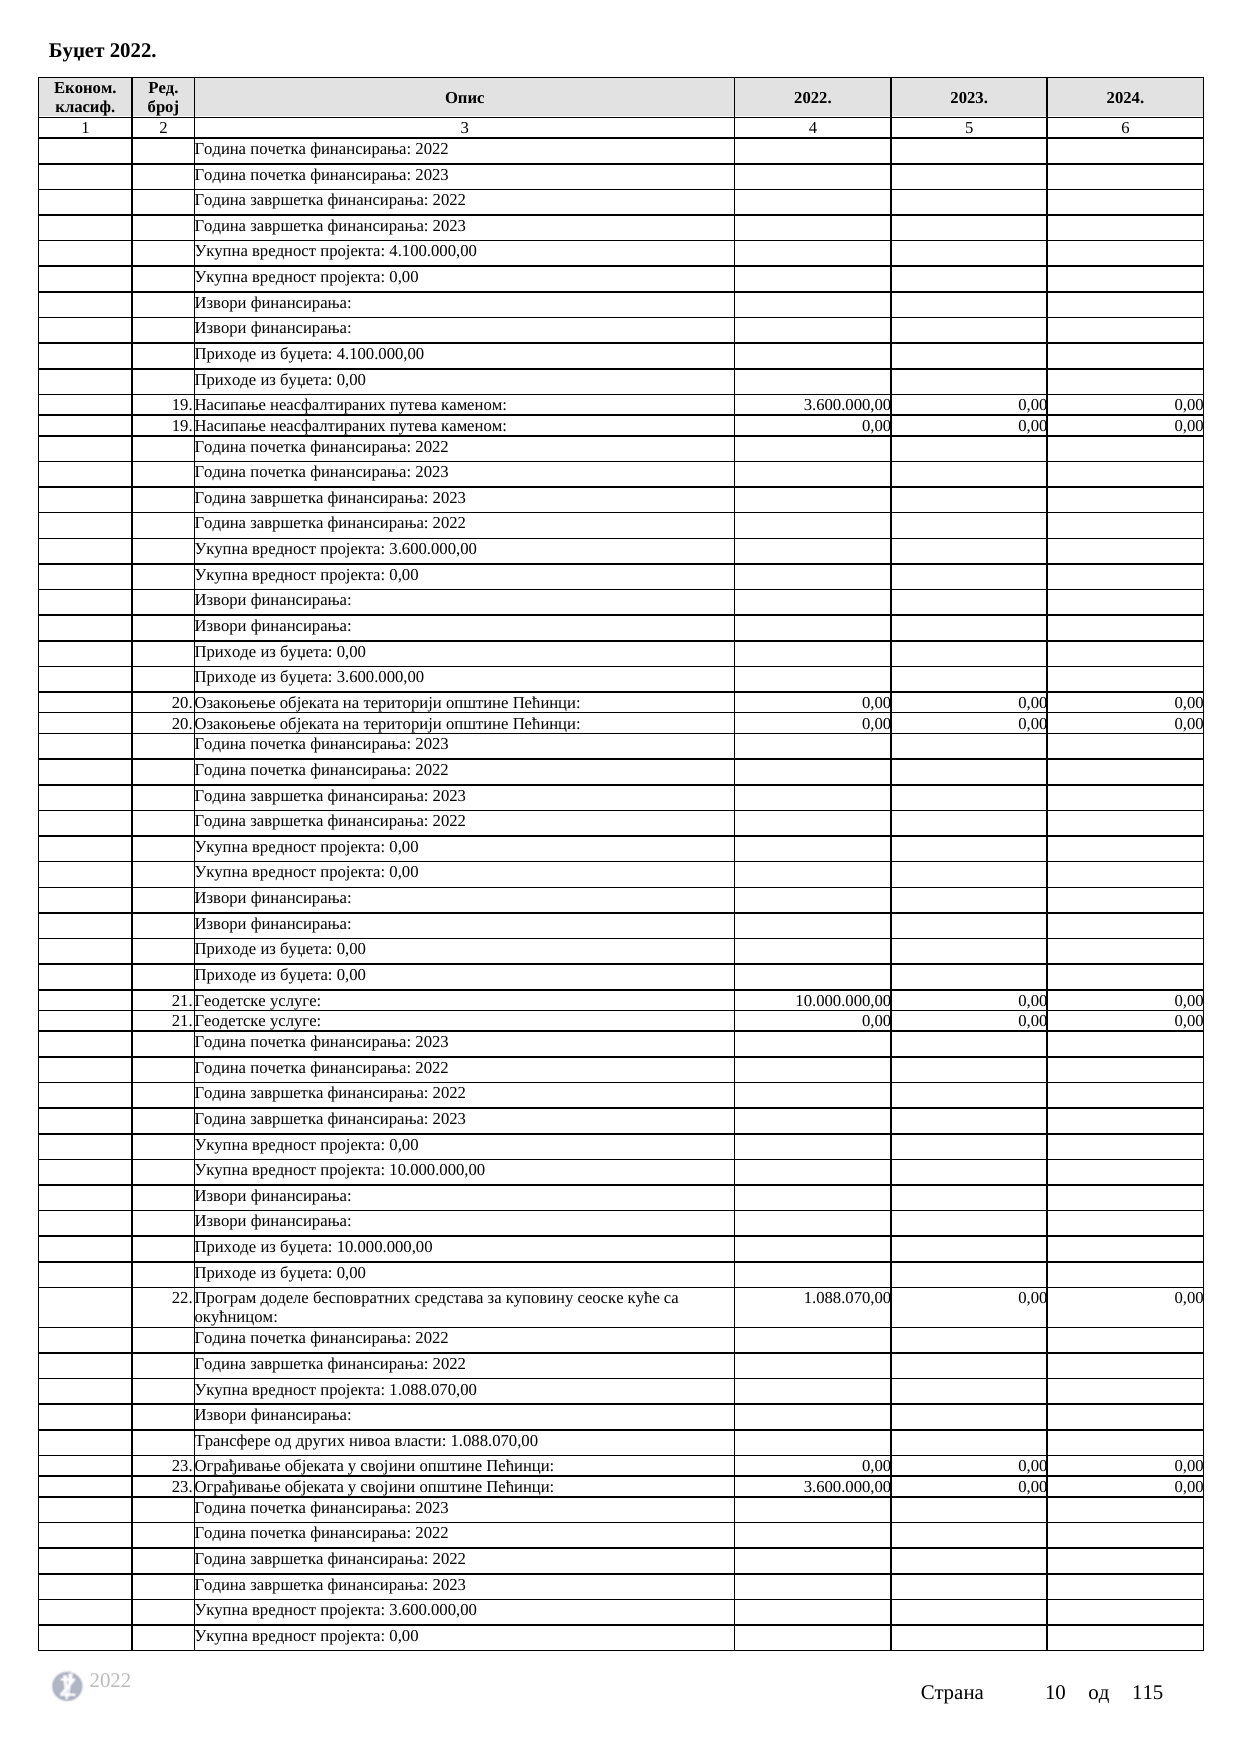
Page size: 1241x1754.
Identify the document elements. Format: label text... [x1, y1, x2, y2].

table_cell [735, 565, 890, 589]
table_cell [735, 1328, 890, 1352]
table_cell Година почетка финансирања: 2022 [195, 1058, 734, 1082]
table_cell Укупна вредност пројекта: 0,00 [195, 565, 734, 589]
table_cell [39, 1109, 131, 1133]
table_cell [39, 862, 131, 886]
table_cell [1048, 837, 1203, 861]
table_cell [39, 590, 131, 614]
table_cell [1048, 1083, 1203, 1107]
table_cell 0,00 [1048, 693, 1203, 712]
table_cell [133, 165, 194, 188]
table_cell [1048, 165, 1203, 188]
table_cell Година почетка финансирања: 2023 [195, 462, 734, 486]
picture [48, 1668, 87, 1706]
table_cell [133, 565, 194, 589]
table_cell [39, 437, 131, 461]
table_cell [1048, 1431, 1203, 1454]
table_cell [133, 293, 194, 317]
table_cell [892, 1186, 1046, 1210]
table_cell Укупна вредност пројекта: 0,00 [195, 862, 734, 886]
table_cell [133, 462, 194, 486]
table_cell [735, 1498, 890, 1522]
table_cell [1048, 1549, 1203, 1573]
table_cell [39, 1032, 131, 1056]
table_cell [892, 786, 1046, 809]
table_cell Година почетка финансирања: 2022 [195, 437, 734, 461]
table_cell [133, 370, 194, 393]
table_cell [1048, 370, 1203, 393]
table_cell [1048, 1135, 1203, 1158]
table_cell [1048, 888, 1203, 912]
table_cell [735, 1211, 890, 1235]
table_cell 20. [133, 713, 194, 733]
table_cell [1048, 760, 1203, 784]
table_cell [39, 1549, 131, 1573]
table_cell Извори финансирања: [195, 590, 734, 614]
table_cell [735, 642, 890, 666]
table_cell [133, 1083, 194, 1107]
table_header Опис [195, 78, 734, 116]
table_cell [39, 293, 131, 317]
table_cell [39, 318, 131, 342]
table_cell [133, 965, 194, 989]
table_cell [892, 1498, 1046, 1522]
table_cell Приходе из буџета: 0,00 [195, 965, 734, 989]
table_cell [39, 888, 131, 912]
table_cell [133, 437, 194, 461]
table_cell Година завршетка финансирања: 2022 [195, 1549, 734, 1573]
table_cell [39, 1263, 131, 1287]
table_cell Приходе из буџета: 0,00 [195, 1263, 734, 1287]
table_cell [735, 1405, 890, 1429]
table_cell 0,00 [892, 1456, 1046, 1475]
table_cell [735, 1379, 890, 1403]
table_cell [892, 1160, 1046, 1184]
table_cell [133, 1626, 194, 1650]
table_cell [1048, 462, 1203, 486]
table_cell [735, 190, 890, 214]
table_cell [1048, 667, 1203, 691]
table_cell [892, 216, 1046, 240]
table_cell [133, 760, 194, 784]
table_cell [735, 888, 890, 912]
table_cell Укупна вредност пројекта: 0,00 [195, 1135, 734, 1158]
table_cell [892, 616, 1046, 640]
table_cell [1048, 1600, 1203, 1624]
table_cell [892, 760, 1046, 784]
table_cell [39, 416, 131, 435]
table_cell Година завршетка финансирања: 2023 [195, 488, 734, 512]
table_cell [39, 939, 131, 963]
table_cell Програм доделе бесповратних средстава за куповину сеоске куће са окућницом: [195, 1288, 734, 1326]
table_cell [892, 1600, 1046, 1624]
table_cell [735, 139, 890, 163]
table_cell 0,00 [735, 713, 890, 733]
table_cell [133, 590, 194, 614]
table_cell [735, 667, 890, 691]
table_cell [39, 914, 131, 938]
table_cell [1048, 1211, 1203, 1235]
table_cell [39, 267, 131, 291]
table_cell [133, 1354, 194, 1378]
table_cell [39, 642, 131, 666]
table_cell [39, 1498, 131, 1522]
table_cell Приходе из буџета: 4.100.000,00 [195, 344, 734, 368]
table_cell [39, 1575, 131, 1598]
table_cell [892, 190, 1046, 214]
table_cell [133, 1135, 194, 1158]
table_cell [735, 241, 890, 265]
table_cell Укупна вредност пројекта: 0,00 [195, 1626, 734, 1650]
table_cell [892, 565, 1046, 589]
table_cell [1048, 1237, 1203, 1261]
table_cell [133, 1263, 194, 1287]
table_cell [1048, 1405, 1203, 1429]
table_header 2022. [735, 78, 890, 116]
table_cell [1048, 914, 1203, 938]
table_cell [1048, 241, 1203, 265]
table_cell [1048, 1263, 1203, 1287]
table_cell 0,00 [892, 991, 1046, 1009]
table_cell [735, 1186, 890, 1210]
table_cell [735, 1058, 890, 1082]
table_cell [1048, 565, 1203, 589]
table_cell [133, 1032, 194, 1056]
table_cell [735, 539, 890, 563]
table_cell [133, 318, 194, 342]
table_cell [735, 965, 890, 989]
table_cell [133, 667, 194, 691]
table_cell [133, 1237, 194, 1261]
table_cell [39, 693, 131, 712]
table_cell [133, 1523, 194, 1547]
table_cell [133, 786, 194, 809]
table_cell [735, 1354, 890, 1378]
table_cell Година почетка финансирања: 2023 [195, 165, 734, 188]
table_cell [133, 1498, 194, 1522]
table_cell [735, 165, 890, 188]
table_cell Година почетка финансирања: 2023 [195, 734, 734, 758]
table_cell [892, 241, 1046, 265]
table_cell 22. [133, 1288, 194, 1326]
table_cell Извори финансирања: [195, 914, 734, 938]
table_cell [133, 1328, 194, 1352]
table_cell 2 [133, 118, 194, 137]
table_cell [1048, 786, 1203, 809]
table_cell [39, 344, 131, 368]
table_cell [39, 565, 131, 589]
table_cell 0,00 [735, 1011, 890, 1030]
table_cell [892, 1549, 1046, 1573]
table_cell [735, 1263, 890, 1287]
table_cell [892, 914, 1046, 938]
table_cell Година почетка финансирања: 2022 [195, 139, 734, 163]
table_cell 0,00 [1048, 1011, 1203, 1030]
table_cell [133, 837, 194, 861]
table_cell [735, 939, 890, 963]
table_cell 0,00 [892, 693, 1046, 712]
table_cell [133, 513, 194, 537]
table_cell [39, 370, 131, 393]
table_cell 21. [133, 991, 194, 1009]
table_cell [1048, 513, 1203, 537]
table_cell 3 [195, 118, 734, 137]
table_cell [39, 216, 131, 240]
table_cell [892, 488, 1046, 512]
table_cell Насипање неасфалтираних путева каменом: [195, 416, 734, 435]
table_cell 0,00 [892, 416, 1046, 435]
table_cell [133, 139, 194, 163]
table_cell [892, 437, 1046, 461]
table_cell [1048, 293, 1203, 317]
table_cell [735, 1032, 890, 1056]
table_cell Година завршетка финансирања: 2023 [195, 786, 734, 809]
table_cell [735, 914, 890, 938]
table_cell [1048, 965, 1203, 989]
table_cell [133, 616, 194, 640]
table_cell [39, 713, 131, 733]
table_cell [133, 1186, 194, 1210]
table_cell Насипање неасфалтираних путева каменом: [195, 395, 734, 414]
table_cell Година почетка финансирања: 2023 [195, 1498, 734, 1522]
table_cell Укупна вредност пројекта: 0,00 [195, 837, 734, 861]
table_cell [1048, 1032, 1203, 1056]
table_cell [1048, 1523, 1203, 1547]
table_cell Приходе из буџета: 0,00 [195, 642, 734, 666]
table_cell [735, 786, 890, 809]
table_cell [735, 811, 890, 835]
table_cell [892, 1109, 1046, 1133]
table_cell [39, 1135, 131, 1158]
table_cell [133, 1575, 194, 1598]
table_cell [735, 1237, 890, 1261]
table_cell 0,00 [1048, 395, 1203, 414]
table_header Економ. класиф. [39, 78, 131, 116]
table_cell [1048, 488, 1203, 512]
table_cell [892, 1328, 1046, 1352]
table_cell [39, 667, 131, 691]
table_cell [39, 165, 131, 188]
table_cell [892, 344, 1046, 368]
table_cell [133, 734, 194, 758]
table_cell [39, 1083, 131, 1107]
table_cell [39, 1456, 131, 1475]
table_cell 0,00 [1048, 1477, 1203, 1496]
table_cell [892, 513, 1046, 537]
table_cell Трансфере од других нивоа власти: 1.088.070,00 [195, 1431, 734, 1454]
table_cell Година завршетка финансирања: 2023 [195, 1109, 734, 1133]
table_cell Укупна вредност пројекта: 10.000.000,00 [195, 1160, 734, 1184]
table_cell Извори финансирања: [195, 318, 734, 342]
table_cell [892, 888, 1046, 912]
table_cell [892, 1135, 1046, 1158]
table_cell 0,00 [1048, 713, 1203, 733]
table_cell [892, 837, 1046, 861]
table_cell 1 [39, 118, 131, 137]
table_cell [735, 590, 890, 614]
table_cell [39, 1328, 131, 1352]
table_cell [892, 811, 1046, 835]
table_cell [39, 1379, 131, 1403]
table_cell [735, 1523, 890, 1547]
table_cell Извори финансирања: [195, 616, 734, 640]
table_cell Година почетка финансирања: 2022 [195, 760, 734, 784]
table_cell [735, 488, 890, 512]
table_header 2023. [892, 78, 1046, 116]
table_cell [39, 513, 131, 537]
table_cell [133, 888, 194, 912]
table_cell 0,00 [1048, 1456, 1203, 1475]
table_cell [39, 734, 131, 758]
table_cell 4 [735, 118, 890, 137]
table_cell [133, 642, 194, 666]
table_cell [1048, 318, 1203, 342]
table_cell 23. [133, 1477, 194, 1496]
table_cell [133, 1058, 194, 1082]
table_cell Укупна вредност пројекта: 3.600.000,00 [195, 1600, 734, 1624]
table_cell Укупна вредност пројекта: 4.100.000,00 [195, 241, 734, 265]
table_cell 0,00 [892, 713, 1046, 733]
table_cell [735, 293, 890, 317]
table_cell [39, 1186, 131, 1210]
table_cell 1.088.070,00 [735, 1288, 890, 1326]
table_cell [39, 991, 131, 1009]
table_cell [1048, 642, 1203, 666]
table_cell [39, 1600, 131, 1624]
table_cell [39, 1405, 131, 1429]
table_cell [1048, 1379, 1203, 1403]
table_cell [1048, 216, 1203, 240]
table_cell 3.600.000,00 [735, 395, 890, 414]
table_cell 0,00 [892, 395, 1046, 414]
table_cell [892, 1523, 1046, 1547]
table_cell [133, 190, 194, 214]
table_cell [1048, 616, 1203, 640]
table_cell [735, 318, 890, 342]
table_cell [892, 862, 1046, 886]
table_cell [735, 216, 890, 240]
table_cell Година почетка финансирања: 2023 [195, 1032, 734, 1056]
table_cell [133, 539, 194, 563]
table_cell [133, 939, 194, 963]
table_cell 21. [133, 1011, 194, 1030]
table_cell [892, 642, 1046, 666]
table_cell [1048, 1058, 1203, 1082]
table_cell 0,00 [892, 1011, 1046, 1030]
table_cell [133, 267, 194, 291]
table_cell [1048, 190, 1203, 214]
table_cell [892, 462, 1046, 486]
table_cell [1048, 1109, 1203, 1133]
table_cell Година завршетка финансирања: 2022 [195, 513, 734, 537]
table_cell [892, 165, 1046, 188]
table_cell [735, 1431, 890, 1454]
table_cell Укупна вредност пројекта: 3.600.000,00 [195, 539, 734, 563]
table_cell [735, 1575, 890, 1598]
table_cell [1048, 1498, 1203, 1522]
table_cell [1048, 734, 1203, 758]
table_cell [1048, 1575, 1203, 1598]
table_cell Приходе из буџета: 3.600.000,00 [195, 667, 734, 691]
table_cell Приходе из буџета: 0,00 [195, 939, 734, 963]
table_cell [1048, 1354, 1203, 1378]
table_cell [133, 1405, 194, 1429]
table_cell [39, 539, 131, 563]
table_cell [133, 216, 194, 240]
table_cell [39, 965, 131, 989]
table_cell [892, 539, 1046, 563]
table_cell 10.000.000,00 [735, 991, 890, 1009]
table_cell [1048, 1328, 1203, 1352]
table_cell Извори финансирања: [195, 1405, 734, 1429]
table_cell [1048, 539, 1203, 563]
table_cell [1048, 1186, 1203, 1210]
table_cell [133, 914, 194, 938]
table_cell [39, 616, 131, 640]
table_cell Извори финансирања: [195, 1211, 734, 1235]
table_cell [892, 139, 1046, 163]
table_cell [735, 1083, 890, 1107]
table_cell 20. [133, 693, 194, 712]
table_cell [735, 837, 890, 861]
table_cell [39, 395, 131, 414]
table_cell 5 [892, 118, 1046, 137]
table_cell [892, 1379, 1046, 1403]
table_cell [892, 293, 1046, 317]
table_cell [39, 241, 131, 265]
table_cell [1048, 862, 1203, 886]
table_cell [39, 190, 131, 214]
table_cell [39, 837, 131, 861]
table_cell [892, 1032, 1046, 1056]
table_cell 0,00 [735, 1456, 890, 1475]
table_cell Озакоњење објеката на територији општине Пећинци: [195, 713, 734, 733]
table_cell [1048, 939, 1203, 963]
table_cell 3.600.000,00 [735, 1477, 890, 1496]
table_cell [39, 1237, 131, 1261]
table_cell [892, 267, 1046, 291]
table_cell [133, 1549, 194, 1573]
table_cell 23. [133, 1456, 194, 1475]
table_cell [892, 1263, 1046, 1287]
table_header 2024. [1048, 78, 1203, 116]
table_cell Година почетка финансирања: 2022 [195, 1523, 734, 1547]
table_cell [892, 1211, 1046, 1235]
table_cell Година завршетка финансирања: 2023 [195, 1575, 734, 1598]
table_cell [133, 241, 194, 265]
table_cell [39, 1431, 131, 1454]
table_cell Геодетске услуге: [195, 991, 734, 1009]
table_cell Година завршетка финансирања: 2022 [195, 811, 734, 835]
table_cell Укупна вредност пројекта: 0,00 [195, 267, 734, 291]
table_cell [735, 1109, 890, 1133]
table_cell [735, 437, 890, 461]
table_cell Ограђивање објеката у својини општине Пећинци: [195, 1456, 734, 1475]
table_cell [892, 939, 1046, 963]
table_cell [1048, 1160, 1203, 1184]
table_cell Приходе из буџета: 10.000.000,00 [195, 1237, 734, 1261]
table_cell [735, 1135, 890, 1158]
table_cell [735, 267, 890, 291]
table_cell [39, 488, 131, 512]
table_cell [39, 1011, 131, 1030]
table_cell [39, 760, 131, 784]
table_cell [1048, 139, 1203, 163]
table_cell [892, 1575, 1046, 1598]
table_cell [133, 1211, 194, 1235]
table_cell 0,00 [892, 1288, 1046, 1326]
table_cell 0,00 [1048, 991, 1203, 1009]
table_cell [892, 1431, 1046, 1454]
table_cell [892, 734, 1046, 758]
table_cell [1048, 811, 1203, 835]
table_cell Година завршетка финансирања: 2023 [195, 216, 734, 240]
table_cell [735, 862, 890, 886]
table_cell [735, 462, 890, 486]
table_cell [892, 590, 1046, 614]
table_cell [892, 1405, 1046, 1429]
table_cell [892, 318, 1046, 342]
table_cell [39, 1058, 131, 1082]
table_cell [735, 1600, 890, 1624]
table_cell [133, 1600, 194, 1624]
table_cell 6 [1048, 118, 1203, 137]
table_cell Година завршетка финансирања: 2022 [195, 1354, 734, 1378]
table_cell [1048, 344, 1203, 368]
table_cell [39, 1523, 131, 1547]
table_cell [735, 734, 890, 758]
table_cell [735, 344, 890, 368]
table_cell Приходе из буџета: 0,00 [195, 370, 734, 393]
table_cell [133, 811, 194, 835]
table_cell [39, 1626, 131, 1650]
table_cell 0,00 [735, 416, 890, 435]
table_cell Извори финансирања: [195, 1186, 734, 1210]
table_cell [892, 1237, 1046, 1261]
table_cell [735, 1160, 890, 1184]
table_header Ред. број [133, 78, 194, 116]
table_cell 19. [133, 416, 194, 435]
table_cell [133, 344, 194, 368]
table_cell [39, 139, 131, 163]
table_cell [133, 488, 194, 512]
table_cell 19. [133, 395, 194, 414]
table_cell [892, 1083, 1046, 1107]
table_cell Извори финансирања: [195, 888, 734, 912]
table_cell [892, 667, 1046, 691]
table_cell [39, 1288, 131, 1326]
table_cell [133, 1431, 194, 1454]
table_cell Ограђивање објеката у својини општине Пећинци: [195, 1477, 734, 1496]
table_cell [1048, 590, 1203, 614]
table_cell Озакоњење објеката на територији општине Пећинци: [195, 693, 734, 712]
table_cell [735, 616, 890, 640]
table_cell Геодетске услуге: [195, 1011, 734, 1030]
table_cell [39, 1354, 131, 1378]
table_cell [735, 370, 890, 393]
table_cell Укупна вредност пројекта: 1.088.070,00 [195, 1379, 734, 1403]
table_cell [892, 1354, 1046, 1378]
table_cell [892, 370, 1046, 393]
table_cell 0,00 [892, 1477, 1046, 1496]
table_cell [735, 1549, 890, 1573]
table_cell [1048, 267, 1203, 291]
table_cell [39, 1160, 131, 1184]
table_cell [39, 811, 131, 835]
table_cell Година завршетка финансирања: 2022 [195, 1083, 734, 1107]
table_cell 0,00 [1048, 416, 1203, 435]
table_cell [1048, 1626, 1203, 1650]
table_cell 0,00 [735, 693, 890, 712]
table_cell Година почетка финансирања: 2022 [195, 1328, 734, 1352]
table_cell [735, 1626, 890, 1650]
table_cell [735, 760, 890, 784]
table_cell 0,00 [1048, 1288, 1203, 1326]
table_cell [133, 862, 194, 886]
table_cell [133, 1109, 194, 1133]
table_cell [133, 1160, 194, 1184]
table_cell Извори финансирања: [195, 293, 734, 317]
table_cell [892, 965, 1046, 989]
table_cell [892, 1626, 1046, 1650]
table_cell [39, 1211, 131, 1235]
table_cell [1048, 437, 1203, 461]
table_cell [133, 1379, 194, 1403]
table_cell [39, 1477, 131, 1496]
table_cell Година завршетка финансирања: 2022 [195, 190, 734, 214]
table_cell [735, 513, 890, 537]
table_cell [39, 786, 131, 809]
table_cell [39, 462, 131, 486]
table_cell [892, 1058, 1046, 1082]
